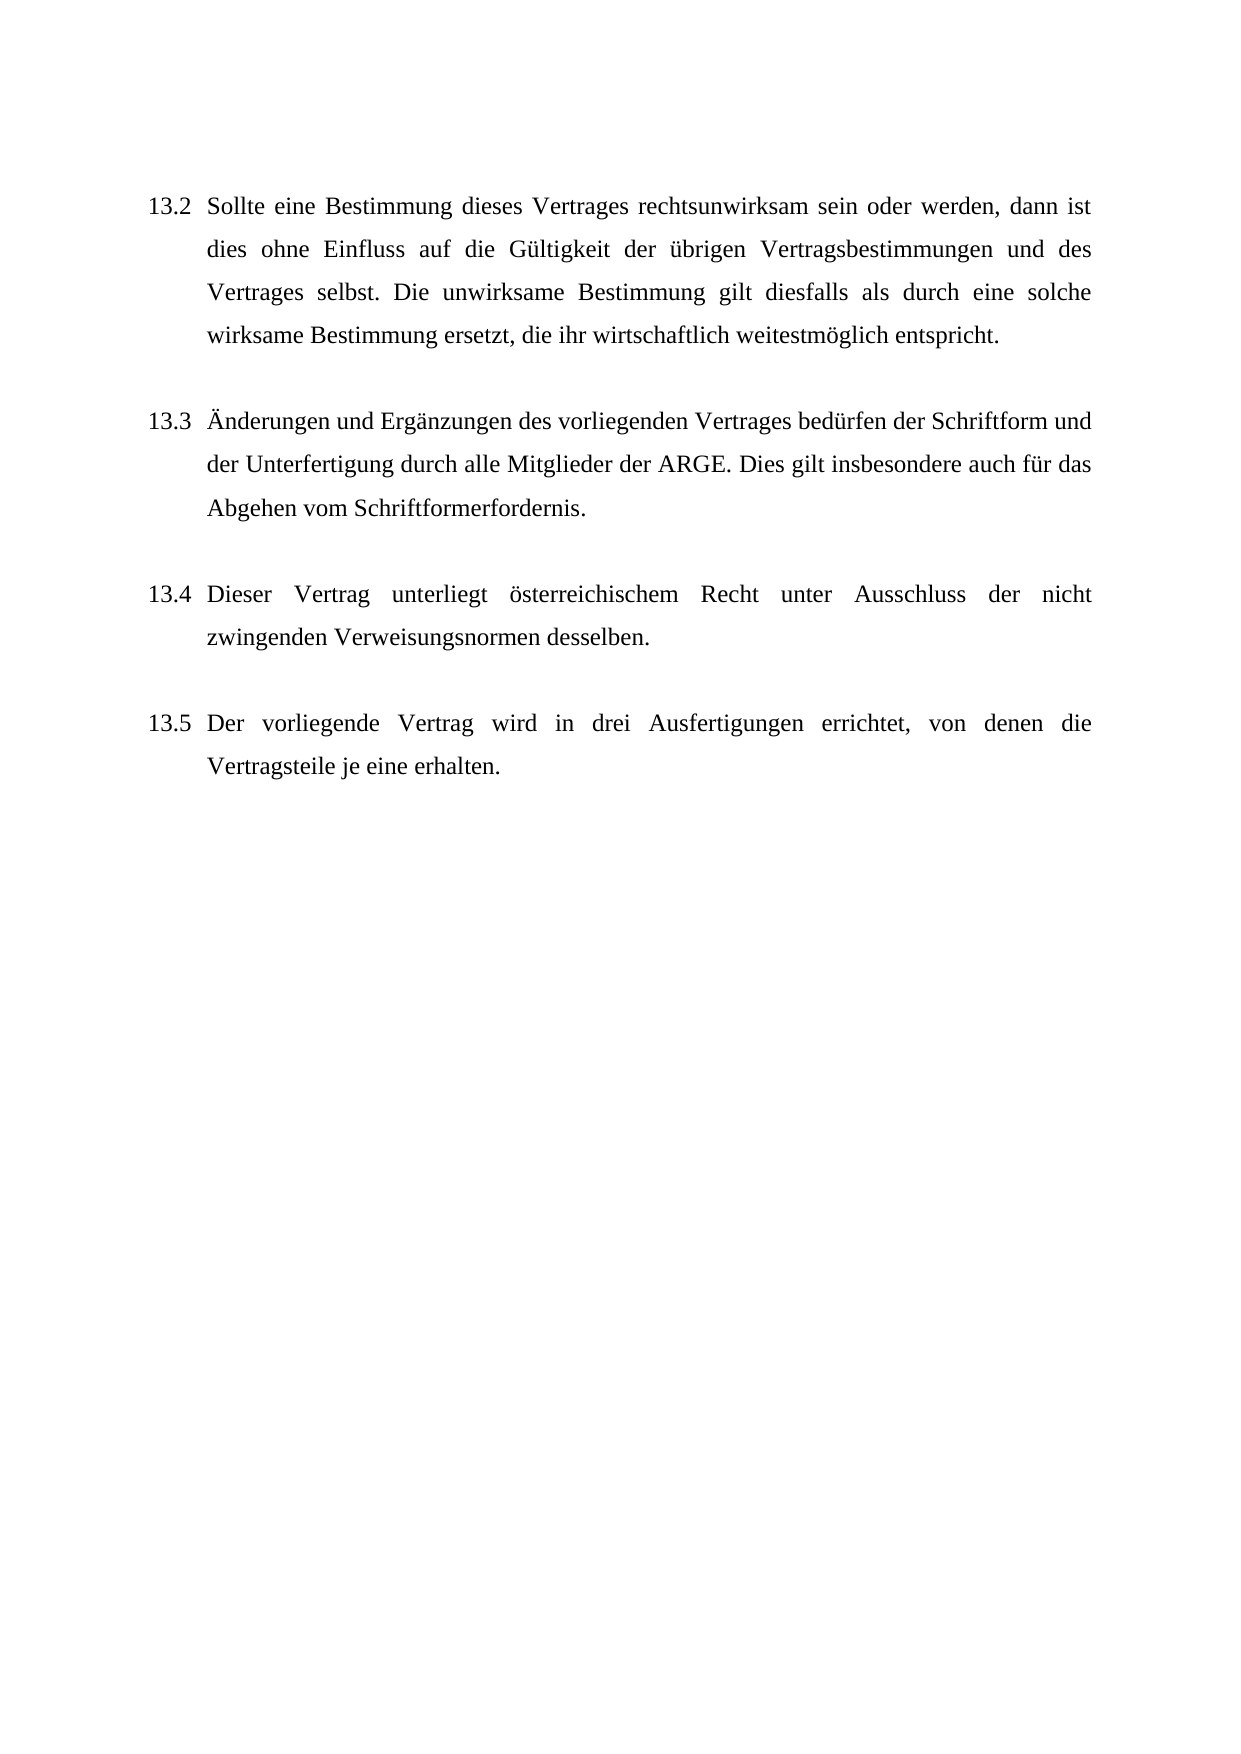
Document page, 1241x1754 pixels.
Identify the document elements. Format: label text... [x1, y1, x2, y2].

text 13.5 Der vorliegende Vertrag wird in drei Ausfertigungen errichtet, von denen die Vertragsteile je eine erhalten. [148, 708, 1093, 780]
text 13.3 Änderungen und Ergänzungen des vorliegenden Vertrages bedürfen der Schriftform und der Unterfertigung durch alle Mitglieder der ARGE. Dies gilt insbesondere auch für das Abgehen vom Schriftformerfordernis. [148, 406, 1093, 521]
text 13.4 Dieser Vertrag unterliegt österreichischem Recht unter Ausschluss der nicht zwingenden Verweisungsnormen desselben. [148, 579, 1093, 651]
text 13.2 Sollte eine Bestimmung dieses Vertrages rechtsunwirksam sein oder werden, dann ist dies ohne Einfluss auf die Gültigkeit der übrigen Vertragsbestimmungen und des Vertrages selbst. Die unwirksame Bestimmung gilt diesfalls als durch eine solche wirksame Bestimmung ersetzt, die ihr wirtschaftlich weitestmöglich entspricht. [148, 191, 1093, 349]
